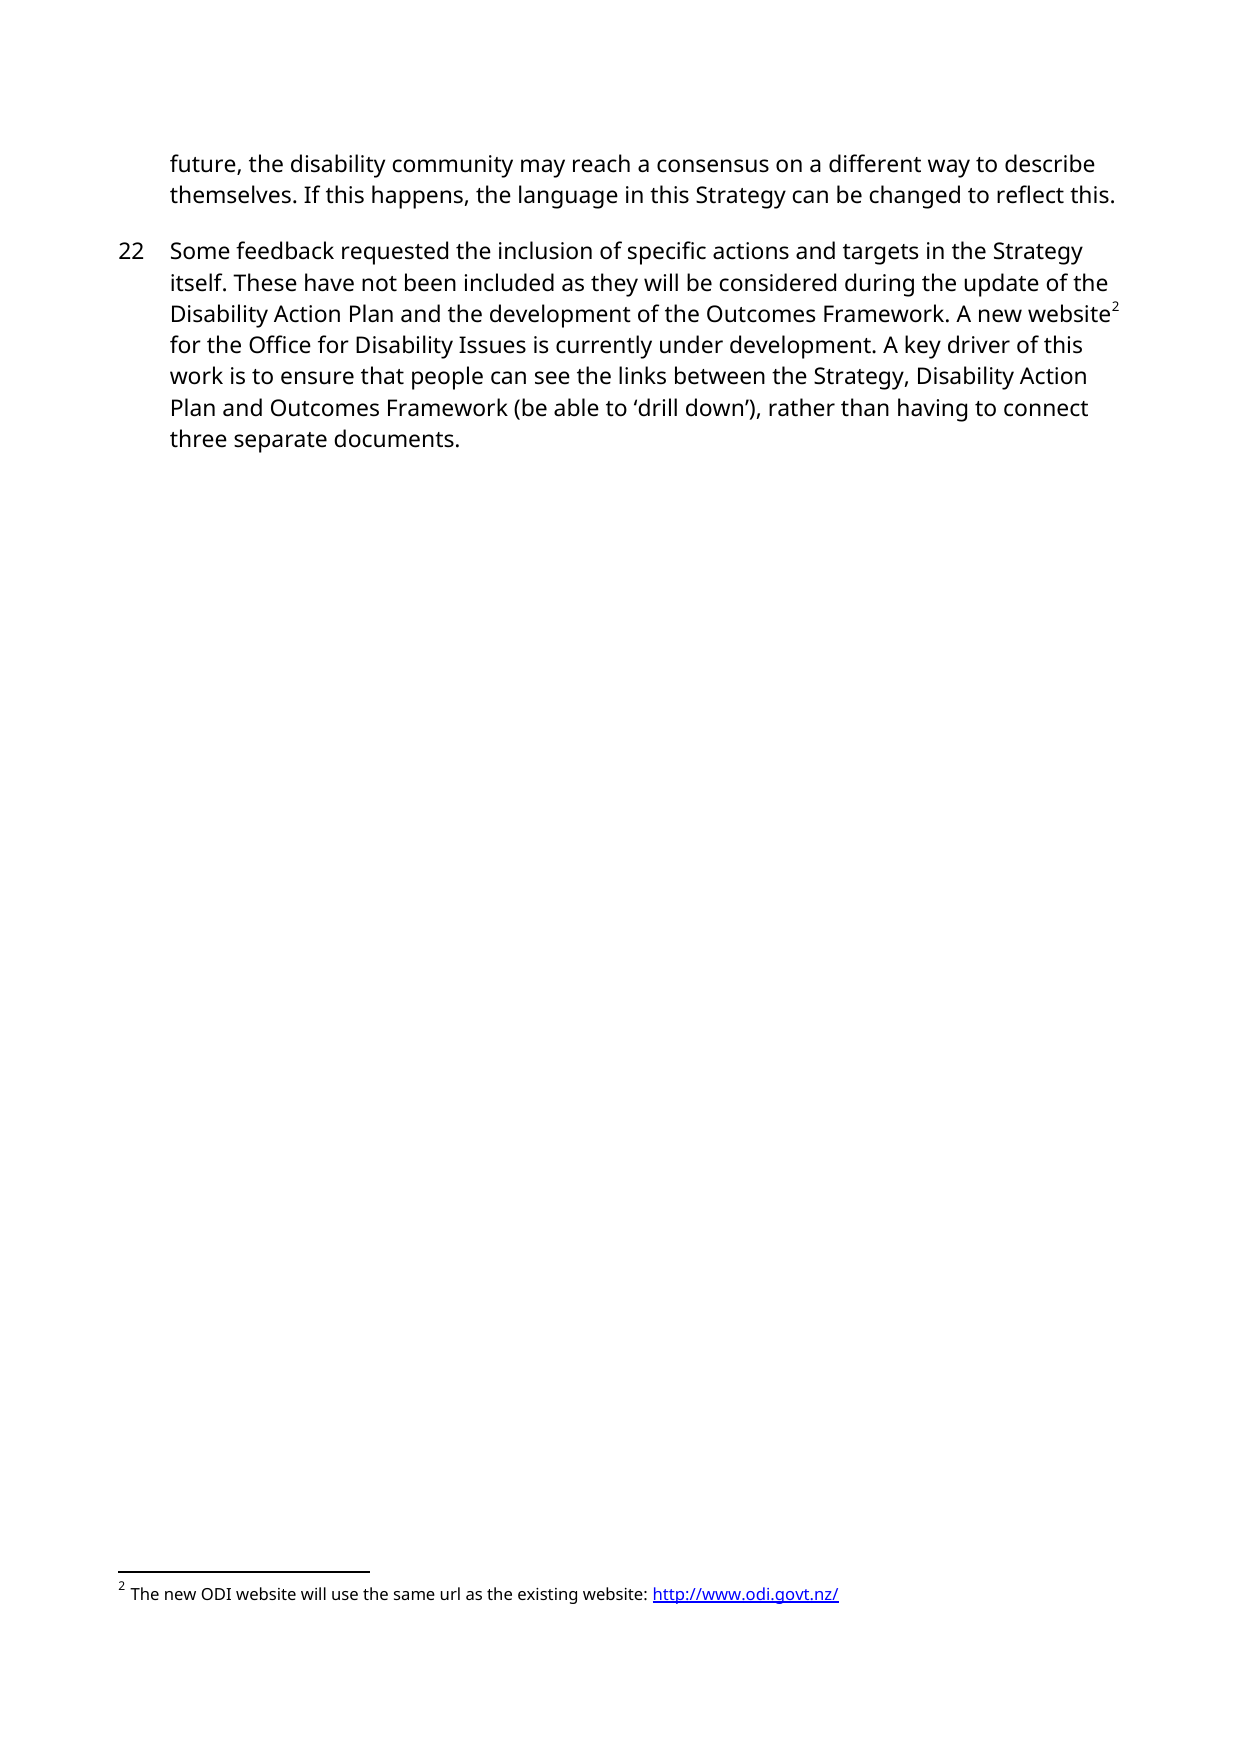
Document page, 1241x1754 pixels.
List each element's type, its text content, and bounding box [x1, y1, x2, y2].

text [118, 148, 1122, 210]
text Some feedback requested the inclusion of specific actions and targets in the Strategy itself. These have not been included as they will be considered during the update of the Disability Action Plan and the development of the Outcomes Framework. A new website for the Office for Disability Issues is currently under development. A key driver of this work is to ensure that people can see the links between the Strategy, Disability Action Plan and Outcomes Framework (be able to ‘drill down’), rather than having to connect three separate documents. [118, 235, 1122, 454]
